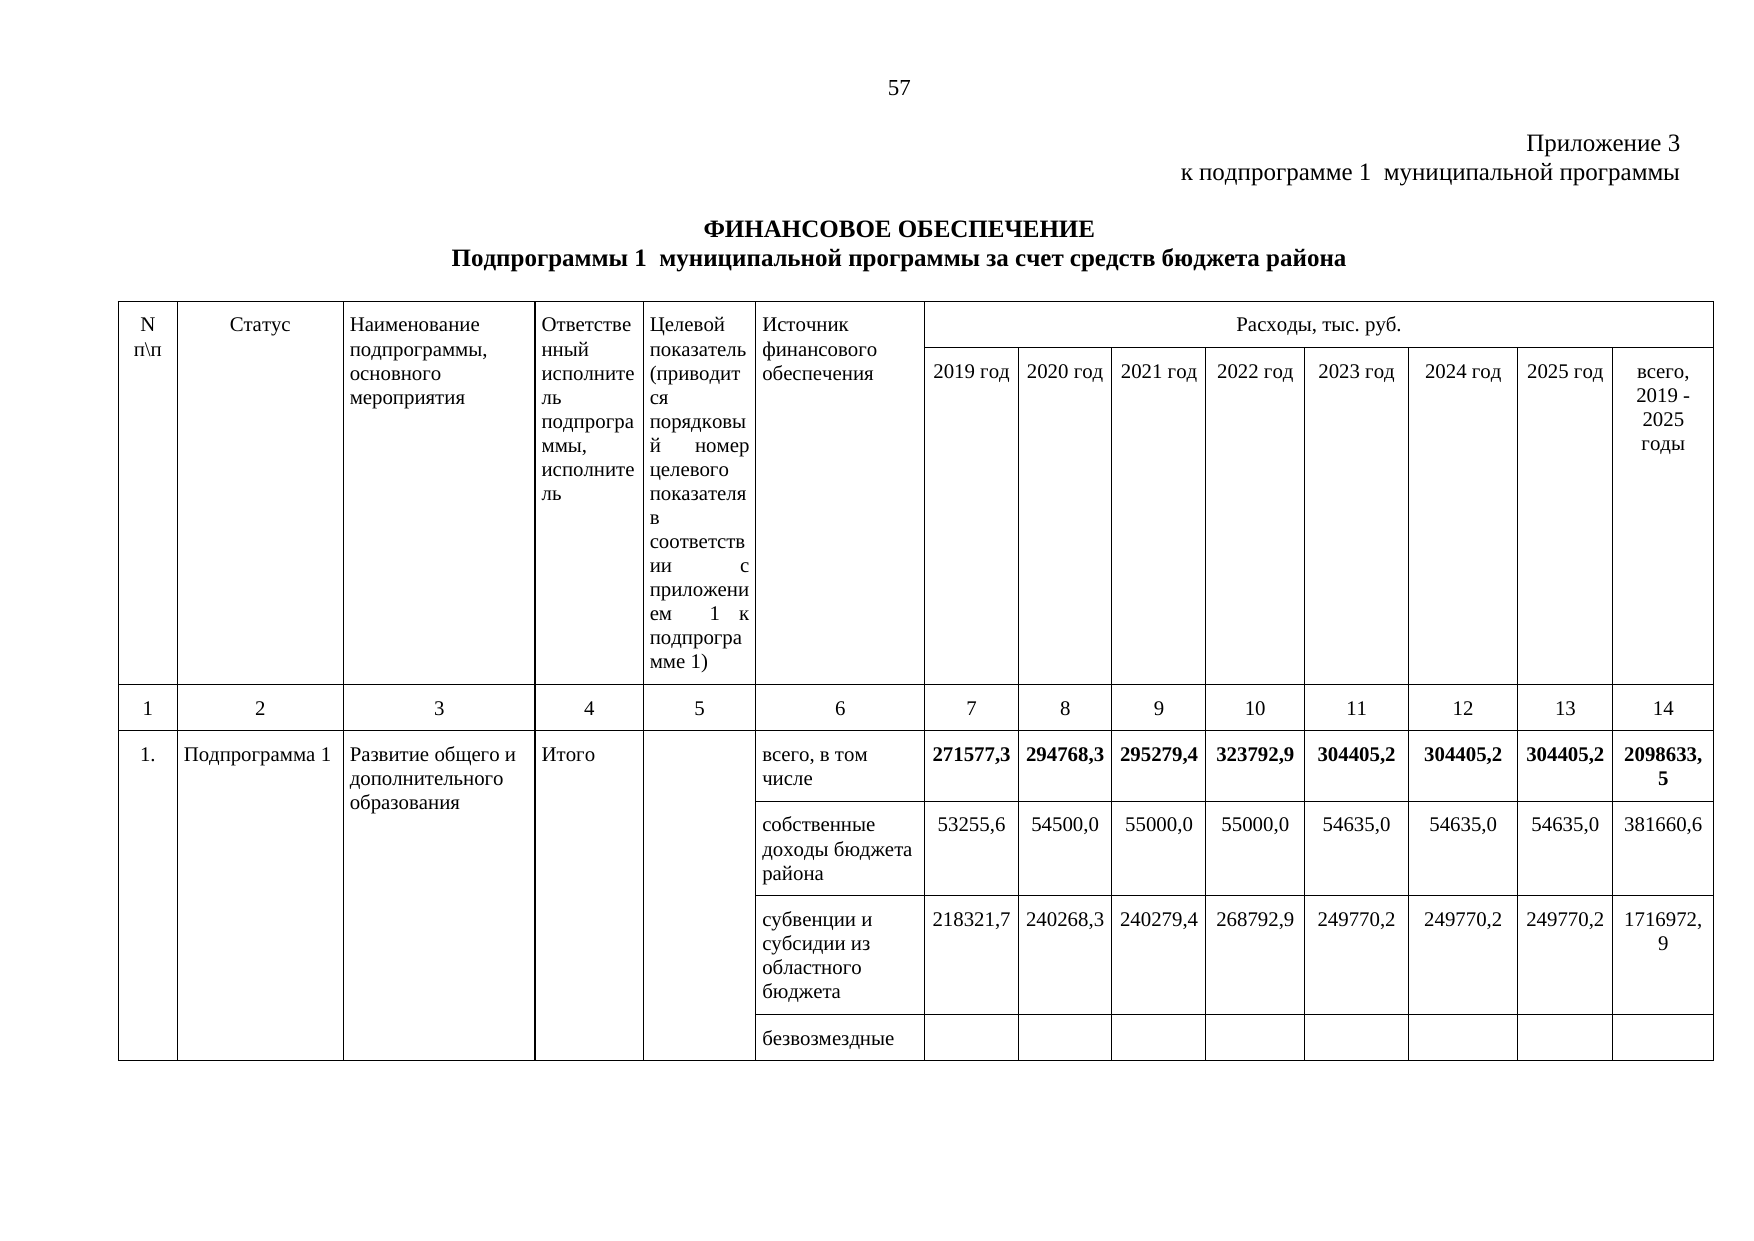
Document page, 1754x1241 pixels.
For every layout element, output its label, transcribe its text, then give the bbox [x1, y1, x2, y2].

table_cell 271577,3 [925, 731, 1018, 801]
table_cell 249770,2 [1518, 896, 1612, 1014]
text Подпрограммы 1 муниципальной программы за счет средств бюджета района [118, 243, 1680, 272]
table_cell 2024 год [1409, 348, 1517, 684]
table_cell 14 [1613, 685, 1713, 730]
table_cell 8 [1019, 685, 1111, 730]
table_cell [1019, 1015, 1111, 1060]
table_cell 54500,0 [1019, 802, 1111, 895]
table_cell 4 [536, 685, 643, 730]
table_cell 1. [119, 731, 177, 1060]
table_cell 2020 год [1019, 348, 1111, 684]
table_cell [1305, 1015, 1408, 1060]
table_cell 240279,4 [1112, 896, 1205, 1014]
table_cell всего, 2019 - 2025 годы [1613, 348, 1713, 684]
table_cell 12 [1409, 685, 1517, 730]
table_cell [1518, 1015, 1612, 1060]
table_cell 2 [178, 685, 343, 730]
table_cell 11 [1305, 685, 1408, 730]
table_cell 2098633,5 [1613, 731, 1713, 801]
table_cell всего, в том числе [756, 731, 924, 801]
table_cell 7 [925, 685, 1018, 730]
table_cell 268792,9 [1206, 896, 1304, 1014]
table_header Целевой показатель (приводится порядковый номер целевого показателя в соответствии с приложением 1 к подпрограмме 1) [644, 302, 755, 684]
table_cell 295279,4 [1112, 731, 1205, 801]
table_cell 54635,0 [1518, 802, 1612, 895]
text к подпрограмме 1 муниципальной программы [118, 157, 1680, 186]
table_cell 2022 год [1206, 348, 1304, 684]
table_cell [1409, 1015, 1517, 1060]
table_header Наименование подпрограммы, основного мероприятия [344, 302, 534, 684]
table_cell 9 [1112, 685, 1205, 730]
table_cell 1716972,9 [1613, 896, 1713, 1014]
table_cell 381660,6 [1613, 802, 1713, 895]
table_cell Итого [536, 731, 643, 1060]
table_cell 323792,9 [1206, 731, 1304, 801]
table_cell 3 [344, 685, 534, 730]
text Финансовое обеспечение [118, 214, 1680, 243]
table_cell 55000,0 [1206, 802, 1304, 895]
table_cell 55000,0 [1112, 802, 1205, 895]
table_header N п\п [119, 302, 177, 684]
table_cell [644, 731, 755, 1060]
table_header Ответственный исполнитель подпрограммы, исполнитель [536, 302, 643, 684]
table_header Расходы, тыс. руб. [925, 302, 1713, 347]
table_cell 54635,0 [1305, 802, 1408, 895]
table_cell 240268,3 [1019, 896, 1111, 1014]
table_cell 218321,7 [925, 896, 1018, 1014]
table_cell 304405,2 [1409, 731, 1517, 801]
table_cell 2021 год [1112, 348, 1205, 684]
table_cell 249770,2 [1409, 896, 1517, 1014]
table_cell 249770,2 [1305, 896, 1408, 1014]
table_cell 53255,6 [925, 802, 1018, 895]
text Приложение 3 [118, 128, 1680, 157]
table_cell 1 [119, 685, 177, 730]
table_cell Развитие общего и дополнительного образования [344, 731, 534, 1060]
table_header Статус [178, 302, 343, 684]
table_cell 294768,3 [1019, 731, 1111, 801]
table_cell 54635,0 [1409, 802, 1517, 895]
table_cell собственные доходы бюджета района [756, 802, 924, 895]
table_cell Подпрограмма 1 [178, 731, 343, 1060]
table_cell 10 [1206, 685, 1304, 730]
table_cell 5 [644, 685, 755, 730]
table_cell 6 [756, 685, 924, 730]
table_header Источник финансового обеспечения [756, 302, 924, 684]
table_cell [925, 1015, 1018, 1060]
table_cell 304405,2 [1518, 731, 1612, 801]
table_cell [756, 1015, 924, 1060]
table_cell 304405,2 [1305, 731, 1408, 801]
table_cell субвенции и субсидии из областного бюджета [756, 896, 924, 1014]
table_cell [1112, 1015, 1205, 1060]
table_cell 13 [1518, 685, 1612, 730]
table_cell 2019 год [925, 348, 1018, 684]
table_cell 2023 год [1305, 348, 1408, 684]
table_cell [1206, 1015, 1304, 1060]
table_cell 2025 год [1518, 348, 1612, 684]
table_cell [1613, 1015, 1713, 1060]
